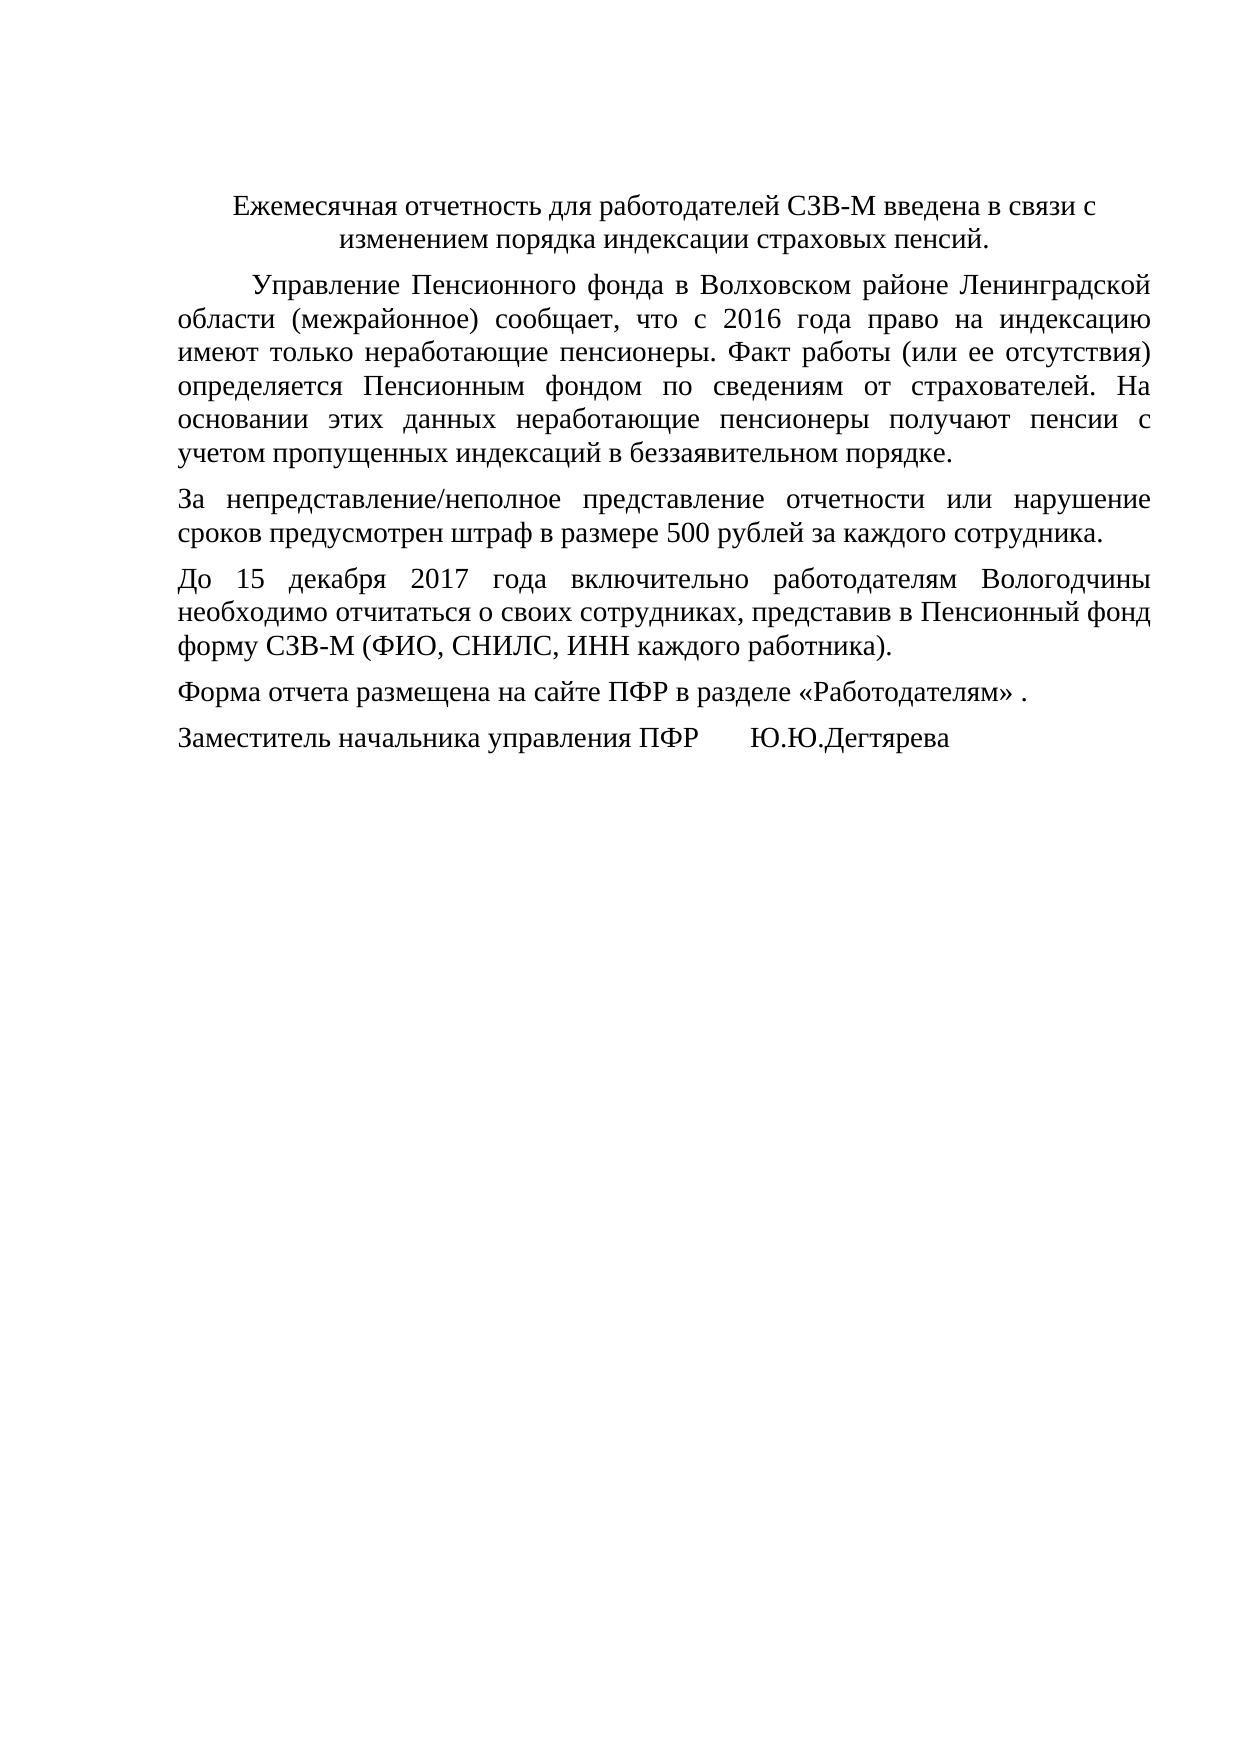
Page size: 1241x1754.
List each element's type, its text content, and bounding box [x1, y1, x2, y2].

text До 15 декабря 2017 года включительно работодателям Вологодчины необходимо отчитаться о своих сотрудниках, представив в Пенсионный фонд форму СЗВ-М (ФИО, СНИЛС, ИНН каждого работника). [177, 561, 1152, 661]
text Управление Пенсионного фонда в Волховском районе Ленинградской области (межрайонное) сообщает, что с 2016 года право на индексацию имеют только неработающие пенсионеры. Факт работы (или ее отсутствия) определяется Пенсионным фондом по сведениям от страхователей. На основании этих данных неработающие пенсионеры получают пенсии с учетом пропущенных индексаций в беззаявительном порядке. [177, 267, 1152, 469]
text Заместитель начальника управления ПФР Ю.Ю.Дегтярева [177, 720, 1152, 753]
text Форма отчета размещена на сайте ПФР в разделе «Работодателям» . [177, 674, 1152, 707]
text За непредставление/неполное представление отчетности или нарушение сроков предусмотрен штраф в размере 500 рублей за каждого сотрудника. [177, 481, 1152, 548]
subtitle Ежемесячная отчетность для работодателей СЗВ-М введена в связи с изменением порядка индексации страховых пенсий. [177, 188, 1152, 255]
